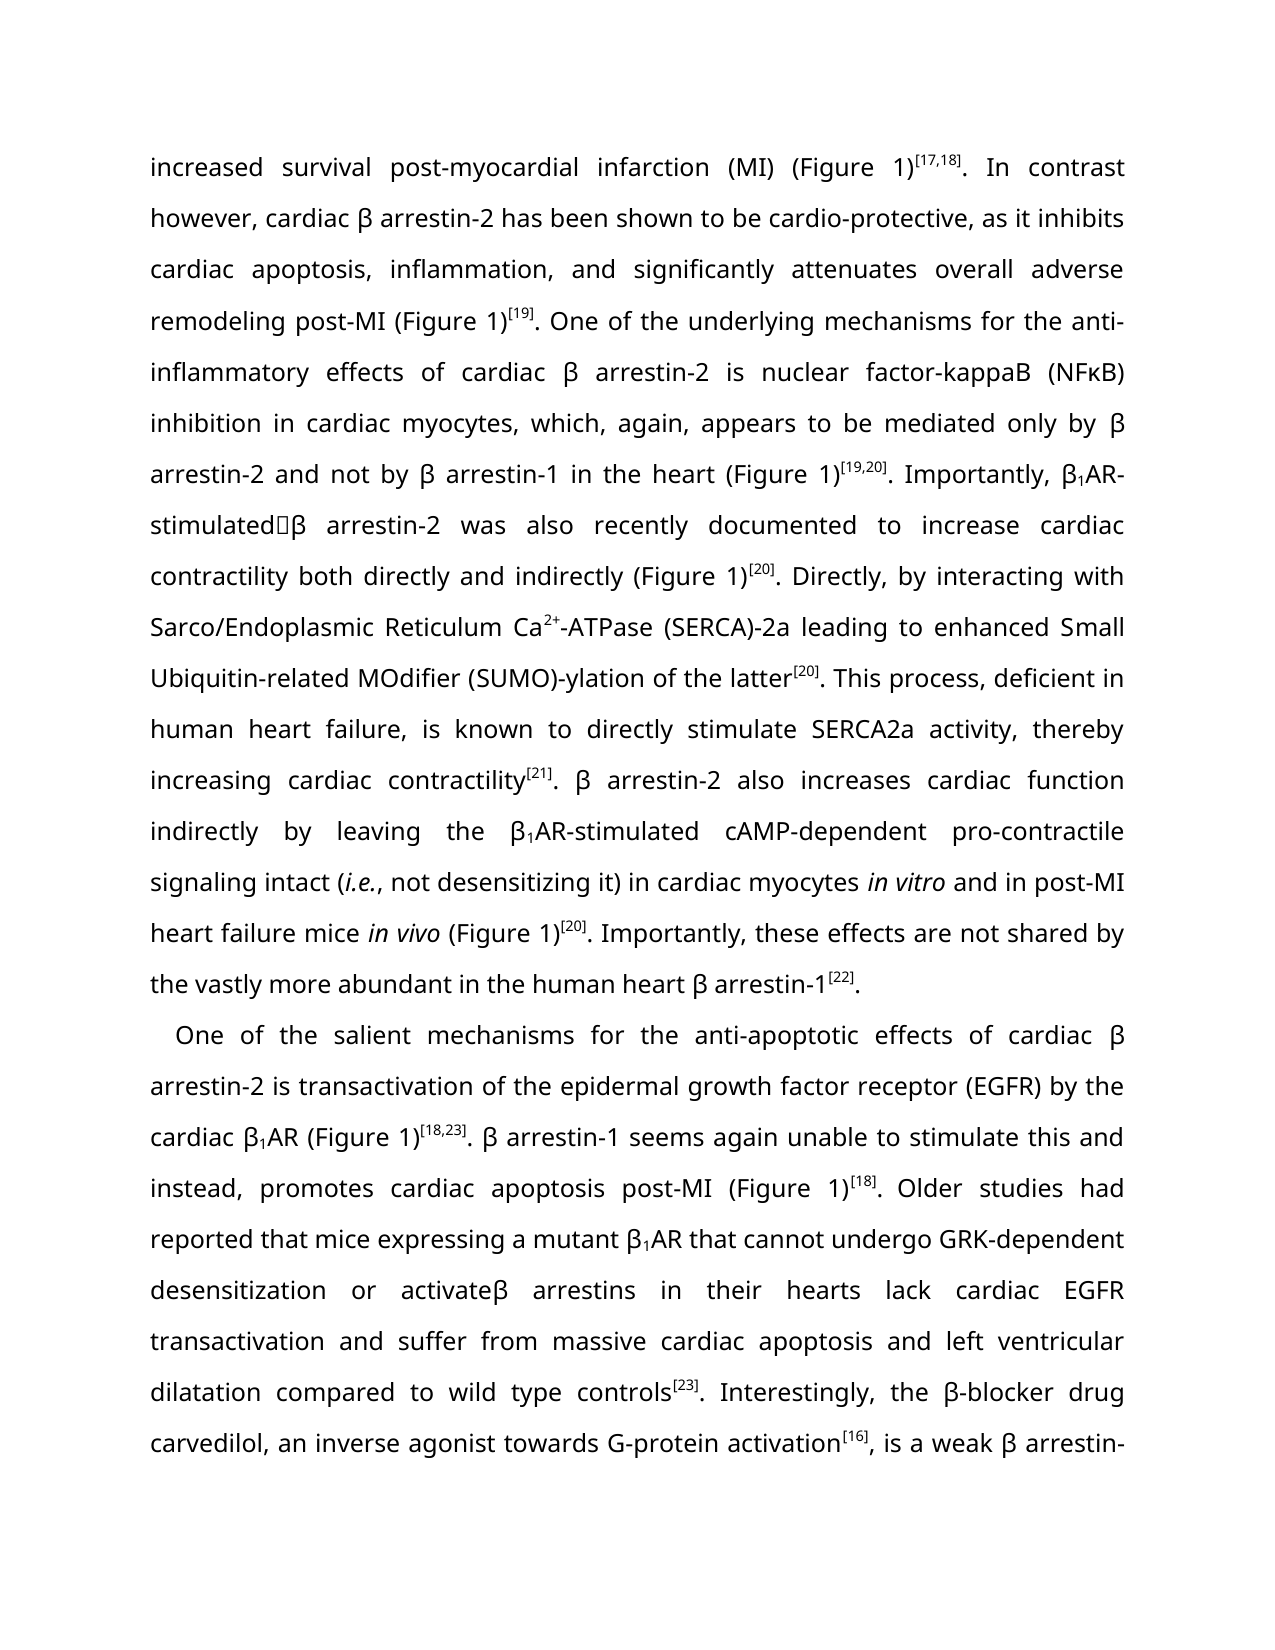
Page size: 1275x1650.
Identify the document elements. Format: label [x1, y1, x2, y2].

text [150, 150, 1125, 1001]
text [150, 1018, 1125, 1460]
